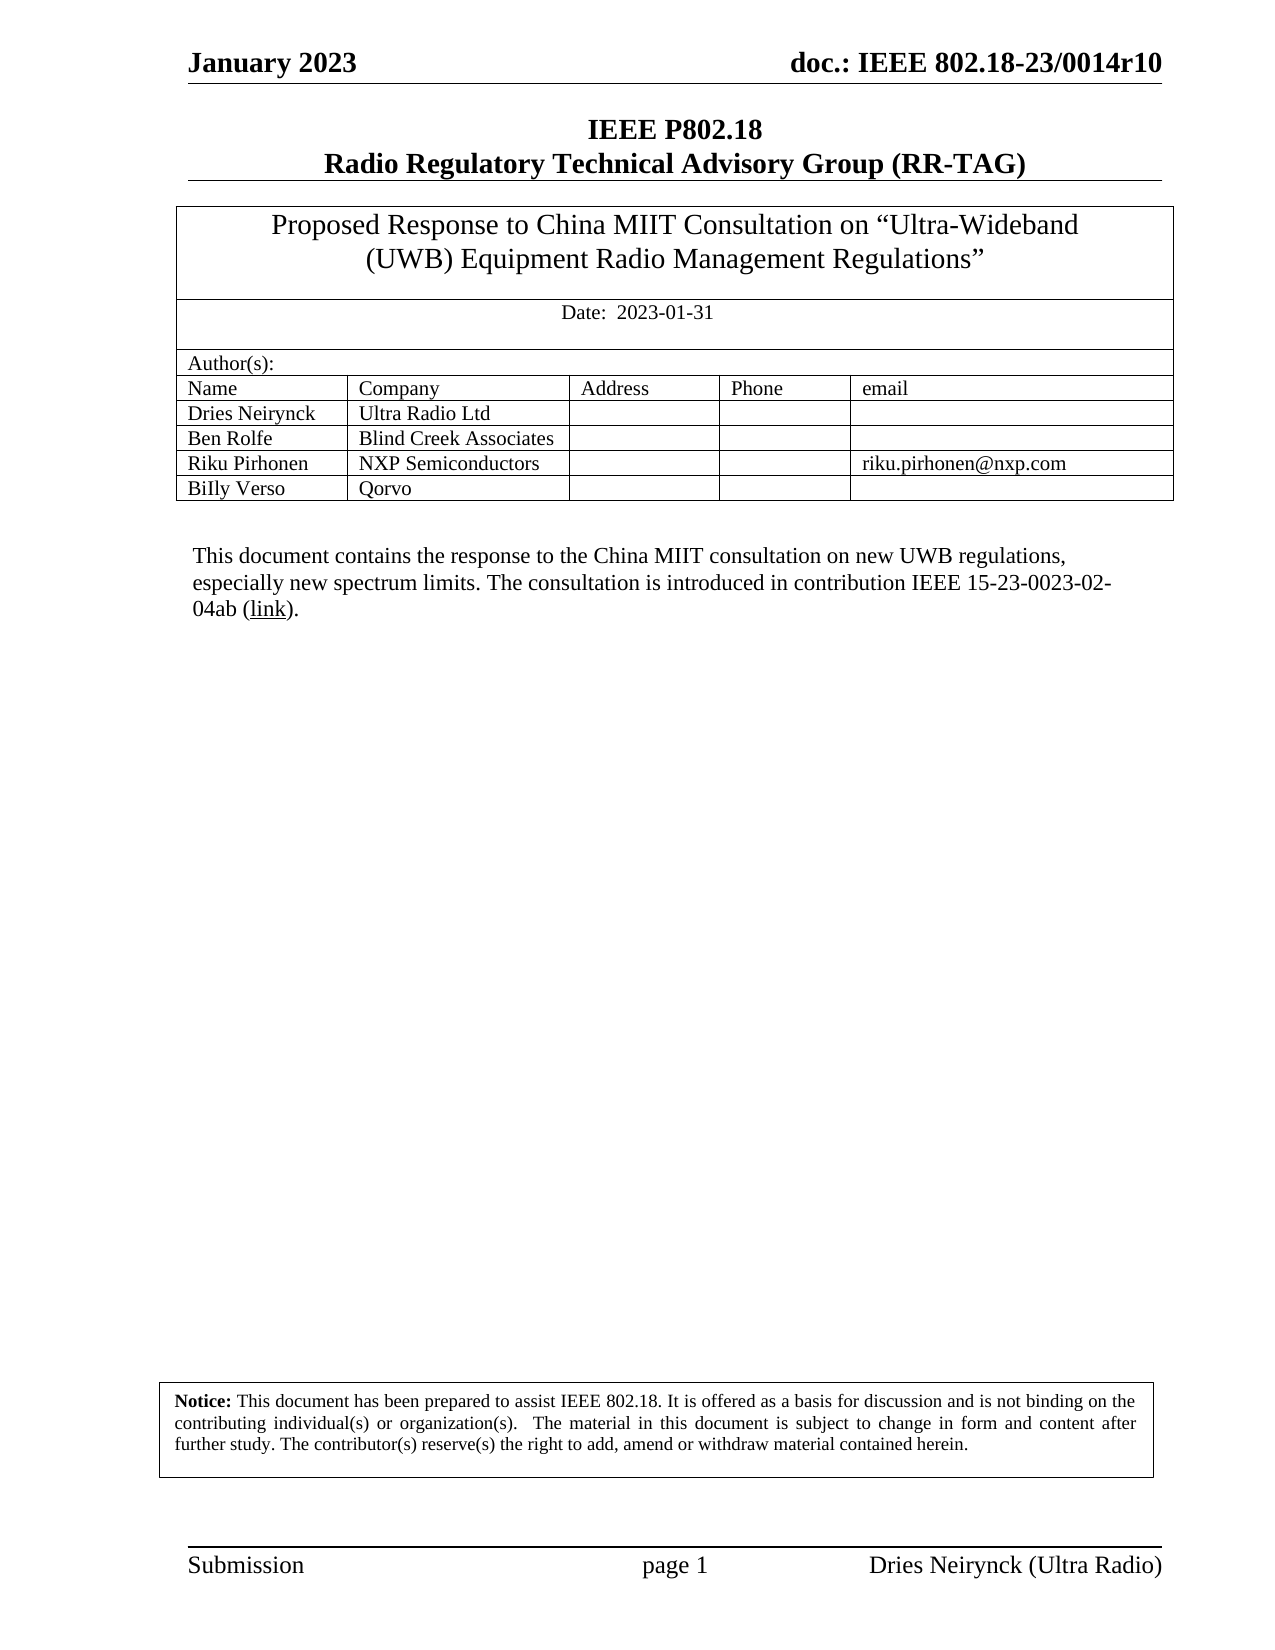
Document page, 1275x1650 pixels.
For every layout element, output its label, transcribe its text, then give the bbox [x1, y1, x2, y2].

table_cell Address [570, 376, 719, 399]
table_cell BiIly Verso [177, 476, 347, 500]
table_cell Phone [720, 376, 850, 399]
table_cell email [851, 376, 1173, 399]
table_cell Date: 2023-01-31 [177, 300, 1173, 349]
table_cell [851, 476, 1173, 500]
table_cell Company [348, 376, 569, 399]
table_cell Name [177, 376, 347, 399]
table_cell [570, 401, 719, 425]
table_cell Riku Pirhonen [177, 451, 347, 475]
table_cell Blind Creek Associates [348, 426, 569, 450]
table_cell [720, 451, 850, 475]
table_cell Author(s): [177, 350, 1173, 374]
table_cell [570, 451, 719, 475]
table_cell Ben Rolfe [177, 426, 347, 450]
text IEEE P802.18 Radio Regulatory Technical Advisory Group (RR-TAG) [187, 112, 1162, 181]
table_cell riku.pirhonen@nxp.com [851, 451, 1173, 475]
table_header Proposed Response to China MIIT Consultation on “Ultra-Wideband (UWB) Equipment Radio Management Regulations” [177, 207, 1173, 299]
table_cell [570, 426, 719, 450]
table_cell [720, 401, 850, 425]
table_cell [570, 476, 719, 500]
table_cell [851, 426, 1173, 450]
table_cell Qorvo [348, 476, 569, 500]
table_cell Ultra Radio Ltd [348, 401, 569, 425]
table_cell Dries Neirynck [177, 401, 347, 425]
table_cell [720, 476, 850, 500]
table_cell [851, 401, 1173, 425]
table_cell NXP Semiconductors [348, 451, 569, 475]
table_cell [720, 426, 850, 450]
